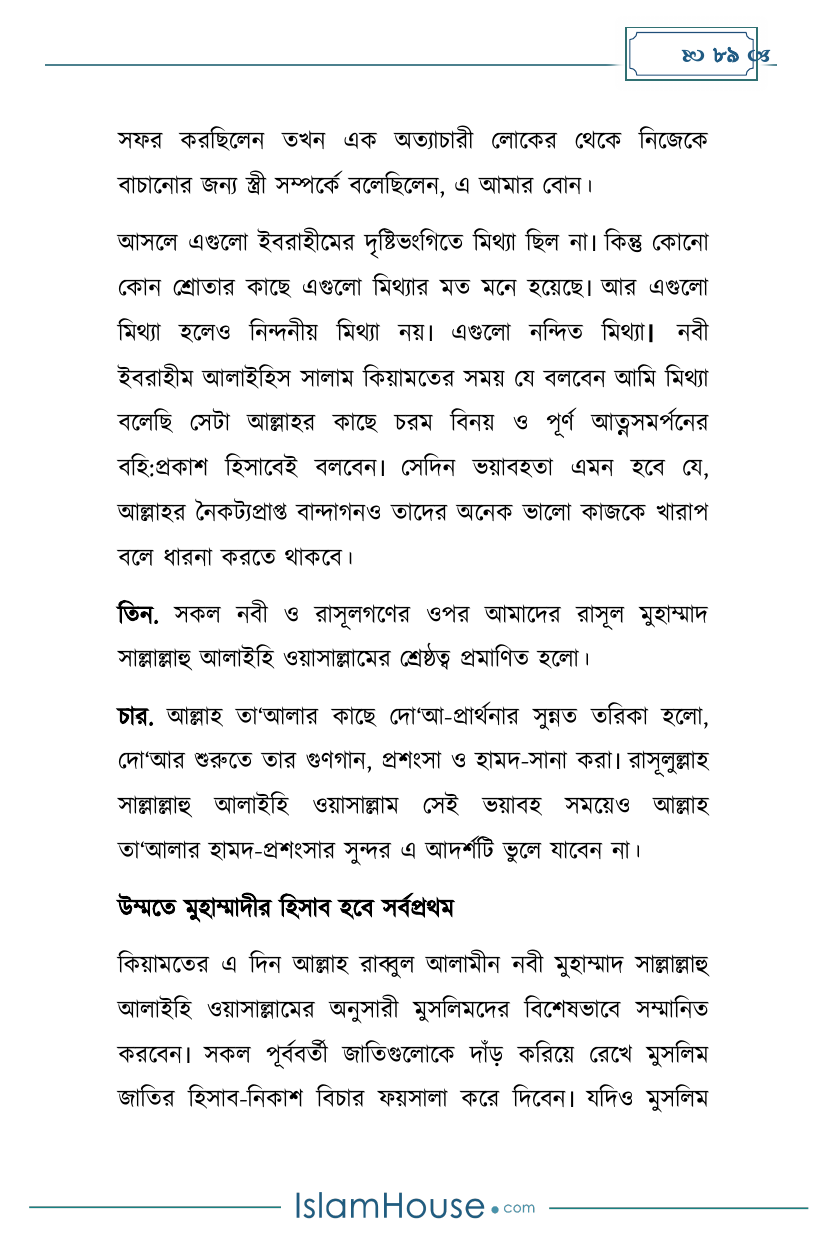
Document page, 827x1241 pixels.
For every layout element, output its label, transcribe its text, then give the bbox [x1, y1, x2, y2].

text আসলে এগুলো ইবরাহীমের দৃষ্টিভংগিতে মিথ্যা ছিল না। কিন্তু কোনো কোন শ্রোতার কাছে এগুলো মিথ্যার মত মনে হয়েছে। আর এগুলো মিথ্যা হলেও নিন্দনীয় মিথ্যা নয়। এগুলো নন্দিত মিথ্যা। নবী ইবরাহীম আলাইহিস সালাম কিয়ামতের সময় যে বলবেন আমি মিথ্যা বলেছি সেটা আল্লাহর কাছে চরম বিনয় ও পূর্ণ আত্নসমর্পনের বহি:প্রকাশ হিসাবেই বলবেন। সেদিন ভয়াবহতা এমন হবে যে, আল্লাহর নৈকট্যপ্রাপ্ত বান্দাগনও তাদের অনেক ভালো কাজকে খারাপ বলে ধারনা করতে থাকবে। [118, 220, 709, 576]
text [118, 118, 709, 204]
text উম্মতে মুহাম্মাদীর হিসাব হবে সর্বপ্রথম [118, 885, 709, 926]
picture [288, 1187, 809, 1225]
text চার. আল্লাহ তা‘আলার কাছে দো‘আ-প্রার্থনার সুন্নত তরিকা হলো, দো‘আর শুরুতে তার গুণগান, প্রশংসা ও হামদ-সানা করা। রাসূলুল্লাহ সাল্লাল্লাহু আলাইহি ওয়াসাল্লাম সেই ভয়াবহ সময়েও আল্লাহ তা‘আলার হামদ-প্রশংসার সুন্দর এ আদর্শটি ভুলে যাবেন না। [118, 693, 709, 869]
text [118, 942, 709, 1118]
text তিন. সকল নবী ও রাসূলগণের ওপর আমাদের রাসূল মুহাম্মাদ সাল্লাল্লাহু আলাইহি ওয়াসাল্লামের শ্রেষ্ঠত্ব প্রমাণিত হলো। [118, 592, 709, 678]
picture [22, 1186, 281, 1224]
